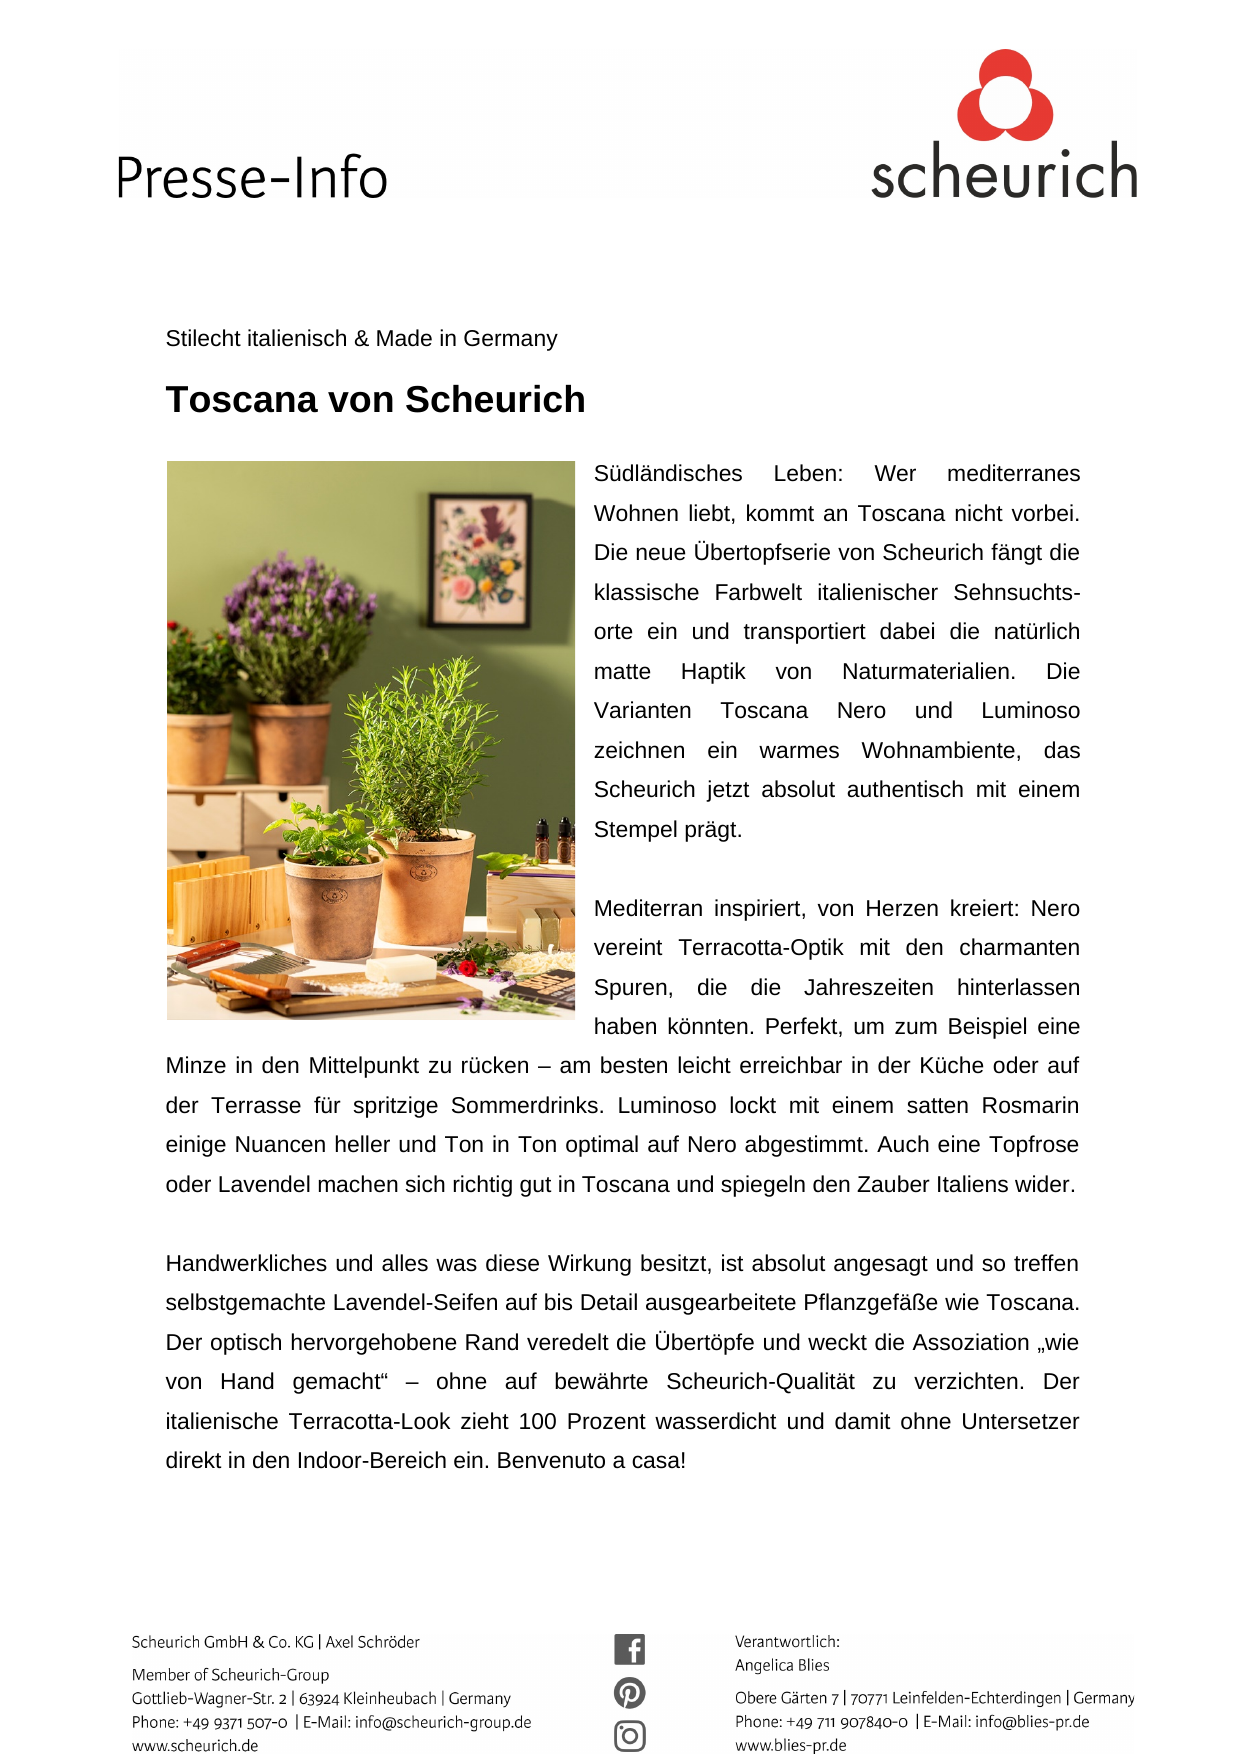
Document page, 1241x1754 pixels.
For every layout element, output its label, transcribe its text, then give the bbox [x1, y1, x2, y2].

text Südländisches Leben: Wer mediterranes Wohnen liebt, kommt an Toscana nicht vorbei. Die neue Übertopfserie von Scheurich fängt die klassische Farbwelt italienischer Sehnsuchtsorte ein und transportiert dabei die natürlich matte Haptik von Naturmaterialien. Die Varianten Toscana Nero und Luminoso zeichnen ein warmes Wohnambiente, das Scheurich jetzt absolut authentisch mit einem Stempel prägt. [165, 460, 1081, 842]
subtitle Stilecht italienisch & Made in Germany [165, 325, 1081, 351]
picture [165, 461, 575, 1017]
picture [118, 49, 1137, 198]
subtitle Toscana von Scheurich [165, 378, 1081, 421]
picture [132, 1634, 1135, 1754]
text Handwerkliches und alles was diese Wirkung besitzt, ist absolut angesagt und so treffen selbstgemachte Lavendel-Seifen auf bis Detail ausgearbeitete Pflanzgefäße wie Toscana. Der optisch hervorgehobene Rand veredelt die Übertöpfe und weckt die Assoziation „wie von Hand gemacht“ – ohne auf bewährte Scheurich-Qualität zu verzichten. Der italienische Terracotta-Look zieht 100 Prozent wasserdicht und damit ohne Untersetzer direkt in den Indoor-Bereich ein. Benvenuto a casa! [165, 1250, 1081, 1473]
text Mediterran inspiriert, von Herzen kreiert: Nero vereint Terracotta-Optik mit den charmanten Spuren, die die Jahreszeiten hinterlassen haben könnten. Perfekt, um zum Beispiel eine Minze in den Mittelpunkt zu rücken – am besten leicht erreichbar in der Küche oder auf der Terrasse für spritzige Sommerdrinks. Luminoso lockt mit einem satten Rosmarin einige Nuancen heller und Ton in Ton optimal auf Nero abgestimmt. Auch eine Topfrose oder Lavendel machen sich richtig gut in Toscana und spiegeln den Zauber Italiens wider. [165, 894, 1081, 1197]
